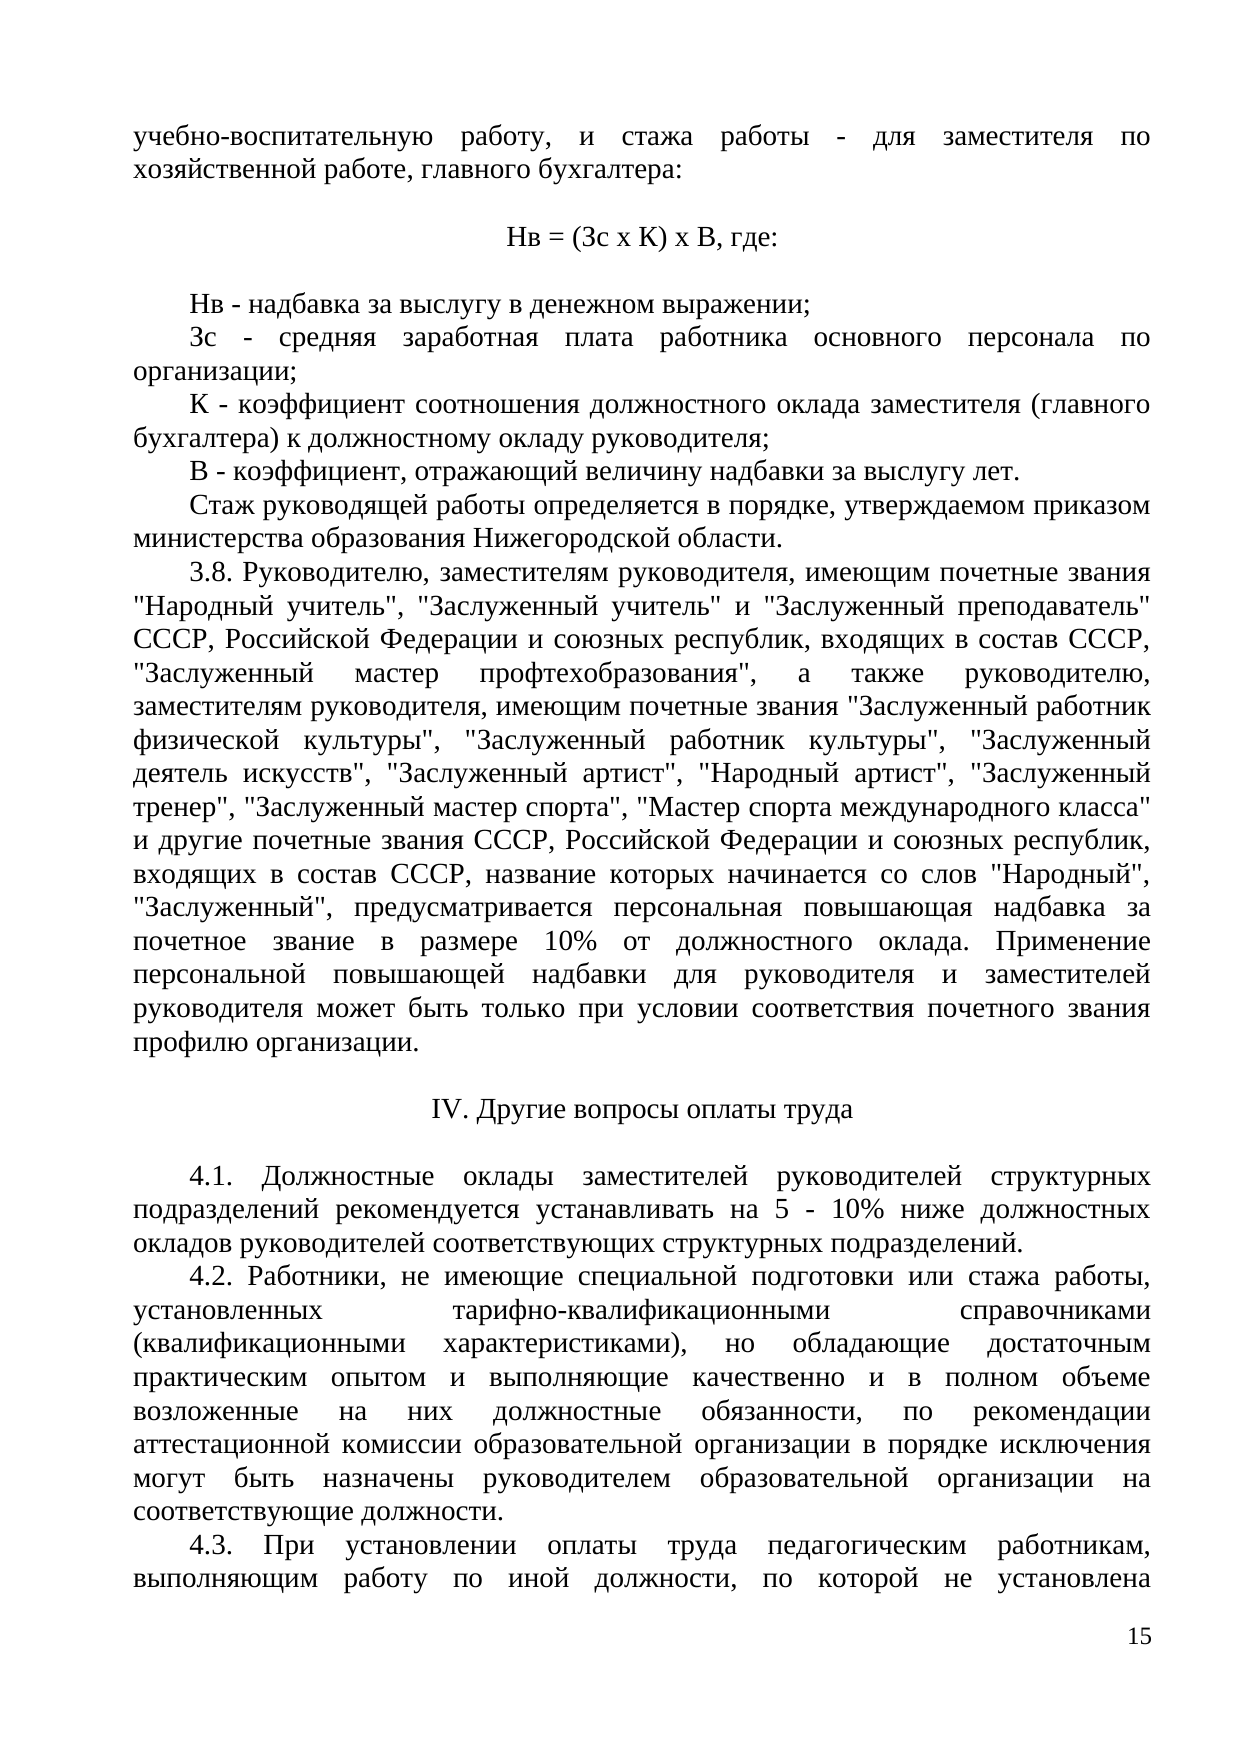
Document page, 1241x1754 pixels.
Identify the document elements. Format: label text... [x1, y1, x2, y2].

text Зс - средняя заработная плата работника основного персонала по организации; [133, 319, 1152, 386]
text К - коэффициент соотношения должностного оклада заместителя (главного бухгалтера) к должностному окладу руководителя; [133, 386, 1152, 453]
text Стаж руководящей работы определяется в порядке, утверждаемом приказом министерства образования Нижегородской области. [133, 487, 1152, 554]
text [133, 1527, 1152, 1594]
text IV. Другие вопросы оплаты труда [133, 1091, 1152, 1124]
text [133, 118, 1152, 185]
text Нв = (Зс x К) x В, где: [133, 219, 1152, 252]
text В - коэффициент, отражающий величину надбавки за выслугу лет. [133, 453, 1152, 487]
text Нв - надбавка за выслугу в денежном выражении; [133, 286, 1152, 319]
text 4.1. Должностные оклады заместителей руководителей структурных подразделений рекомендуется устанавливать на 5 - 10% ниже должностных окладов руководителей соответствующих структурных подразделений. [133, 1158, 1152, 1258]
text 3.8. Руководителю, заместителям руководителя, имеющим почетные звания "Народный учитель", "Заслуженный учитель" и "Заслуженный преподаватель" СССР, Российской Федерации и союзных республик, входящих в состав СССР, "Заслуженный мастер профтехобразования", а также руководителю, заместителям руководителя, имеющим почетные звания "Заслуженный работник физической культуры", "Заслуженный работник культуры", "Заслуженный деятель искусств", "Заслуженный артист", "Народный артист", "Заслуженный тренер", "Заслуженный мастер спорта", "Мастер спорта международного класса" и другие почетные звания СССР, Российской Федерации и союзных республик, входящих в состав СССР, название которых начинается со слов "Народный", "Заслуженный", предусматривается персональная повышающая надбавка за почетное звание в размере 10% от должностного оклада. Применение персональной повышающей надбавки для руководителя и заместителей руководителя может быть только при условии соответствия почетного звания профилю организации. [133, 554, 1152, 1057]
text 4.2. Работники, не имеющие специальной подготовки или стажа работы, установленных тарифно-квалификационными справочниками (квалификационными характеристиками), но обладающие достаточным практическим опытом и выполняющие качественно и в полном объеме возложенные на них должностные обязанности, по рекомендации аттестационной комиссии образовательной организации в порядке исключения могут быть назначены руководителем образовательной организации на соответствующие должности. [133, 1258, 1152, 1527]
